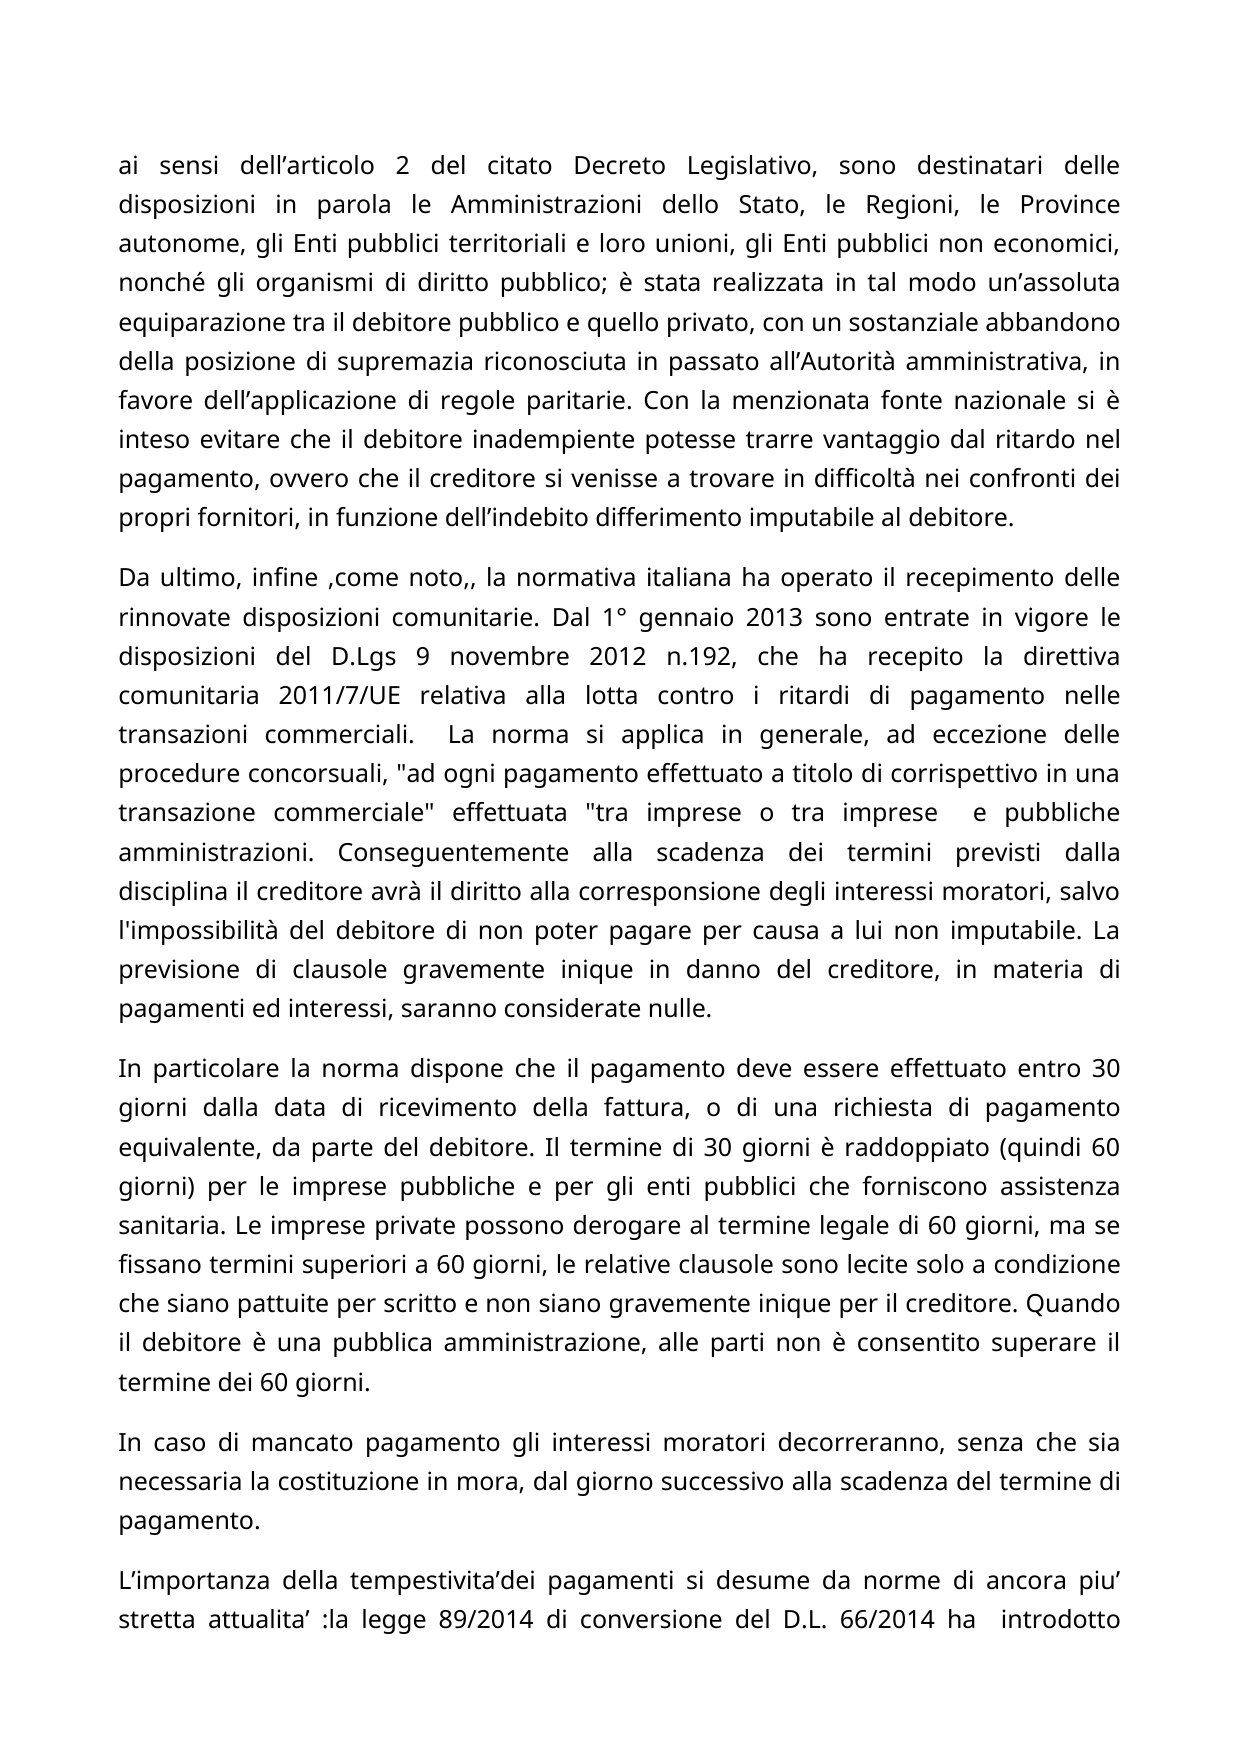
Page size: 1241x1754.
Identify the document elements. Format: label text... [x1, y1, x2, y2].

text Da ultimo, infine ,come noto,, la normativa italiana ha operato il recepimento delle rinnovate disposizioni comunitarie. Dal 1° gennaio 2013 sono entrate in vigore le disposizioni del D.Lgs 9 novembre 2012 n.192, che ha recepito la direttiva comunitaria 2011/7/UE relativa alla lotta contro i ritardi di pagamento nelle transazioni commerciali. La norma si applica in generale, ad eccezione delle procedure concorsuali, "ad ogni pagamento effettuato a titolo di corrispettivo in una transazione commerciale" effettuata "tra imprese o tra imprese e pubbliche amministrazioni. Conseguentemente alla scadenza dei termini previsti dalla disciplina il creditore avrà il diritto alla corresponsione degli interessi moratori, salvo l'impossibilità del debitore di non poter pagare per causa a lui non imputabile. La previsione di clausole gravemente inique in danno del creditore, in materia di pagamenti ed interessi, saranno considerate nulle. [118, 560, 1122, 1025]
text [118, 1563, 1122, 1636]
text In caso di mancato pagamento gli interessi moratori decorreranno, senza che sia necessaria la costituzione in mora, dal giorno successivo alla scadenza del termine di pagamento. [118, 1424, 1122, 1537]
text In particolare la norma dispone che il pagamento deve essere effettuato entro 30 giorni dalla data di ricevimento della fattura, o di una richiesta di pagamento equivalente, da parte del debitore. Il termine di 30 giorni è raddoppiato (quindi 60 giorni) per le imprese pubbliche e per gli enti pubblici che forniscono assistenza sanitaria. Le imprese private possono derogare al termine legale di 60 giorni, ma se fissano termini superiori a 60 giorni, le relative clausole sono lecite solo a condizione che siano pattuite per scritto e non siano gravemente inique per il creditore. Quando il debitore è una pubblica amministrazione, alle parti non è consentito superare il termine dei 60 giorni. [118, 1051, 1122, 1398]
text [118, 148, 1122, 534]
